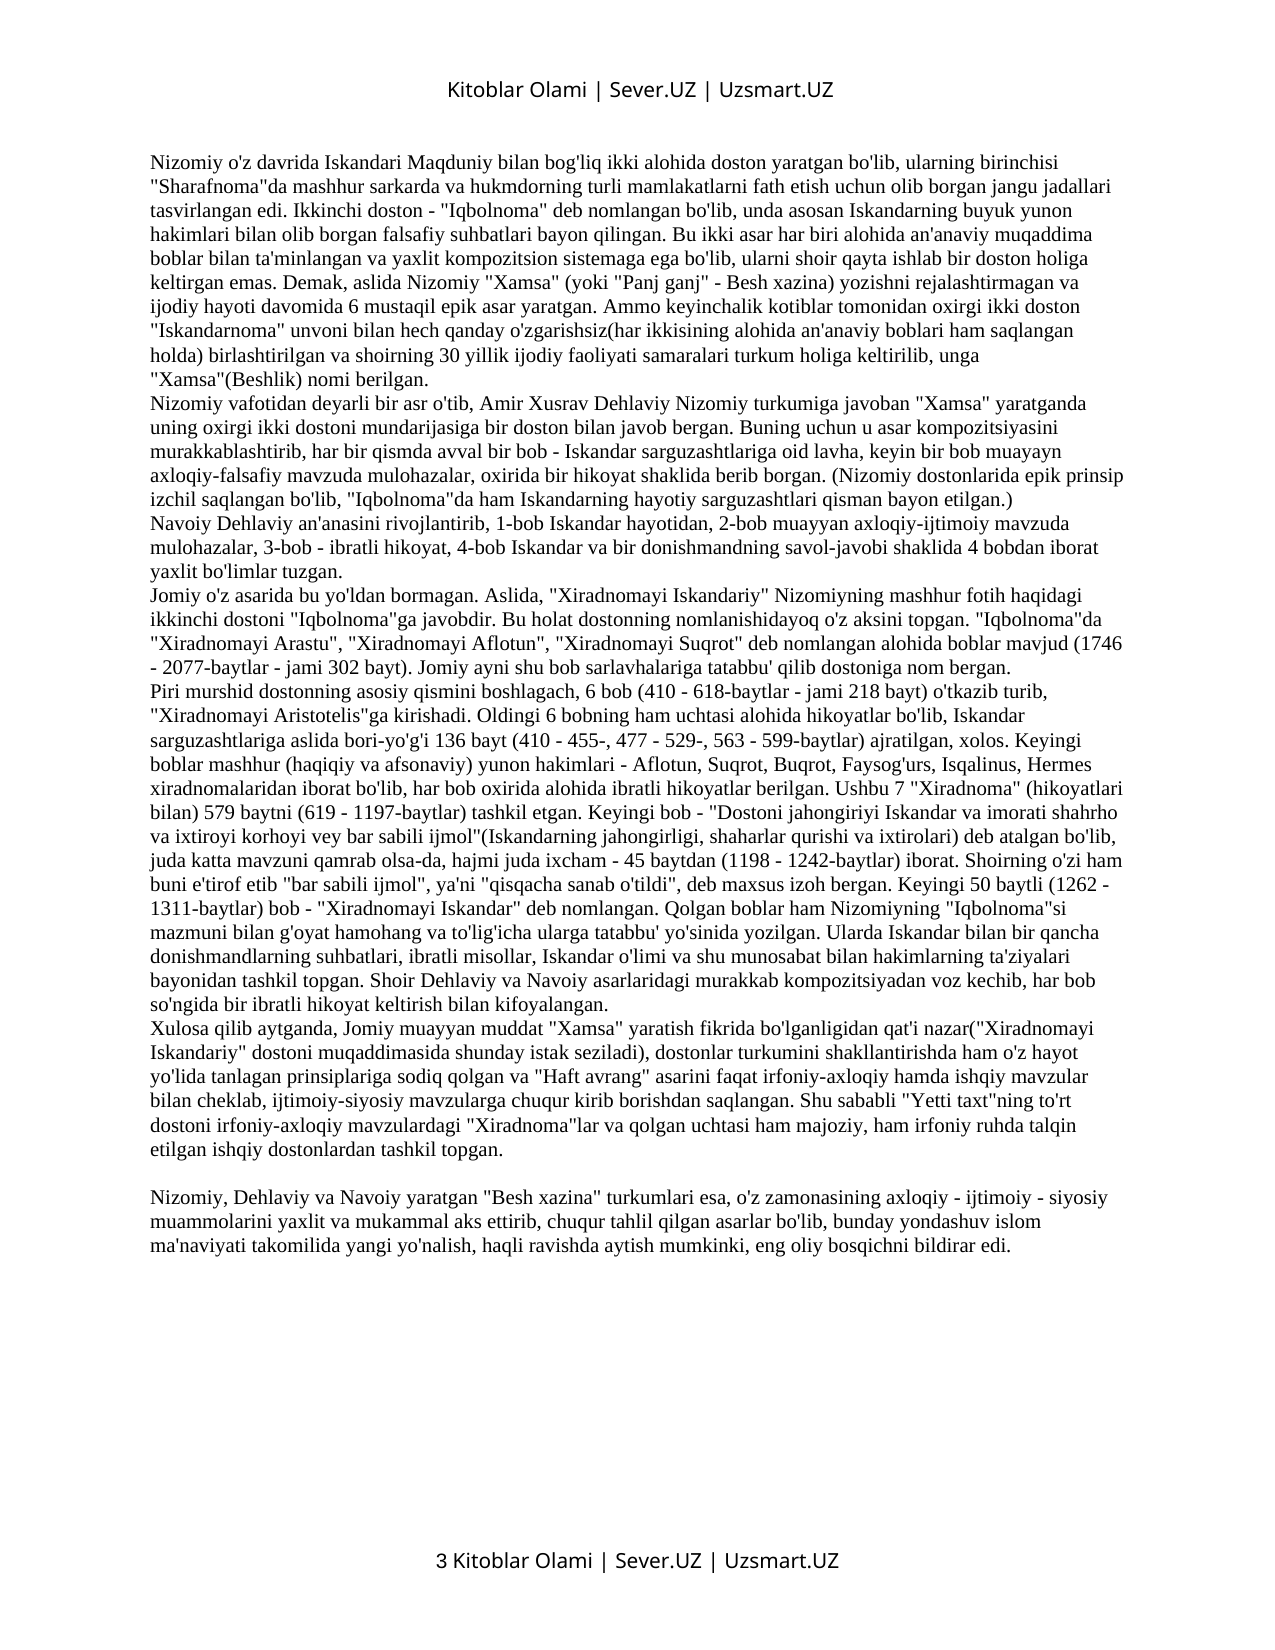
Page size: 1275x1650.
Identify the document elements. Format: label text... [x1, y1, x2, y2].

text Xulosa qilib aytganda, Jomiy muayyan muddat "Xamsa" yaratish fikrida bo'lganligidan qat'i nazar("Xiradnomayi Iskandariy" dostoni muqaddimasida shunday istak seziladi), dostonlar turkumini shakllantirishda ham o'z hayot yo'lida tanlagan prinsiplariga sodiq qolgan va "Haft avrang" asarini faqat irfoniy-axloqiy hamda ishqiy mavzular bilan cheklab, ijtimoiy-siyosiy mavzularga chuqur kirib borishdan saqlangan. Shu sababli "Yetti taxt"ning to'rt dostoni irfoniy-axloqiy mavzulardagi "Xiradnoma"lar va qolgan uchtasi ham majoziy, ham irfoniy ruhda talqin etilgan ishqiy dostonlardan tashkil topgan. [150, 1016, 1125, 1161]
text Navoiy Dehlaviy an'anasini rivojlantirib, 1-bob Iskandar hayotidan, 2-bob muayyan axloqiy-ijtimoiy mavzuda mulohazalar, 3-bob - ibratli hikoyat, 4-bob Iskandar va bir donishmandning savol-javobi shaklida 4 bobdan iborat yaxlit bo'limlar tuzgan. [150, 511, 1125, 583]
text Jomiy o'z asarida bu yo'ldan bormagan. Aslida, "Xiradnomayi Iskandariy" Nizomiyning mashhur fotih haqidagi ikkinchi dostoni "Iqbolnoma"ga javobdir. Bu holat dostonning nomlanishidayoq o'z aksini topgan. "Iqbolnoma"da "Xiradnomayi Arastu", "Xiradnomayi Aflotun", "Xiradnomayi Suqrot" deb nomlangan alohida boblar mavjud (1746 - 2077-baytlar - jami 302 bayt). Jomiy ayni shu bob sarlavhalariga tatabbu' qilib dostoniga nom bergan. [150, 583, 1125, 679]
text Nizomiy, Dehlaviy va Navoiy yaratgan "Besh xazina" turkumlari esa, o'z zamonasining axloqiy - ijtimoiy - siyosiy muammolarini yaxlit va mukammal aks ettirib, chuqur tahlil qilgan asarlar bo'lib, bunday yondashuv islom ma'naviyati takomilida yangi yo'nalish, haqli ravishda aytish mumkinki, eng oliy bosqichni bildirar edi. [150, 1184, 1125, 1257]
text Piri murshid dostonning asosiy qismini boshlagach, 6 bob (410 - 618-baytlar - jami 218 bayt) o'tkazib turib, "Xiradnomayi Aristotelis"ga kirishadi. Oldingi 6 bobning ham uchtasi alohida hikoyatlar bo'lib, Iskandar sarguzashtlariga aslida bori-yo'g'i 136 bayt (410 - 455-, 477 - 529-, 563 - 599-baytlar) ajratilgan, xolos. Keyingi boblar mashhur (haqiqiy va afsonaviy) yunon hakimlari - Aflotun, Suqrot, Buqrot, Faysog'urs, Isqalinus, Hermes xiradnomalaridan iborat bo'lib, har bob oxirida alohida ibratli hikoyatlar berilgan. Ushbu 7 "Xiradnoma" (hikoyatlari bilan) 579 baytni (619 - 1197-baytlar) tashkil etgan. Keyingi bob - "Dostoni jahongiriyi Iskandar va imorati shahrho va ixtiroyi korhoyi vey bar sabili ijmol"(Iskandarning jahongirligi, shaharlar qurishi va ixtirolari) deb atalgan bo'lib, juda katta mavzuni qamrab olsa-da, hajmi juda ixcham - 45 baytdan (1198 - 1242-baytlar) iborat. Shoirning o'zi ham buni e'tirof etib "bar sabili ijmol", ya'ni "qisqacha sanab o'tildi", deb maxsus izoh bergan. Keyingi 50 baytli (1262 - 1311-baytlar) bob - "Xiradnomayi Iskandar" deb nomlangan. Qolgan boblar ham Nizomiyning "Iqbolnoma"si mazmuni bilan g'oyat hamohang va to'lig'icha ularga tatabbu' yo'sinida yozilgan. Ularda Iskandar bilan bir qancha donishmandlarning suhbatlari, ibratli misollar, Iskandar o'limi va shu munosabat bilan hakimlarning ta'ziyalari bayonidan tashkil topgan. Shoir Dehlaviy va Navoiy asarlaridagi murakkab kompozitsiyadan voz kechib, har bob so'ngida bir ibratli hikoyat keltirish bilan kifoyalangan. [150, 679, 1125, 1016]
text Nizomiy o'z davrida Iskandari Maqduniy bilan bog'liq ikki alohida doston yaratgan bo'lib, ularning birinchisi "Sharafnoma"da mashhur sarkarda va hukmdorning turli mamlakatlarni fath etish uchun olib borgan jangu jadallari tasvirlangan edi. Ikkinchi doston - "Iqbolnoma" deb nomlangan bo'lib, unda asosan Iskandarning buyuk yunon hakimlari bilan olib borgan falsafiy suhbatlari bayon qilingan. Bu ikki asar har biri alohida an'anaviy muqaddima boblar bilan ta'minlangan va yaxlit kompozitsion sistemaga ega bo'lib, ularni shoir qayta ishlab bir doston holiga keltirgan emas. Demak, aslida Nizomiy "Xamsa" (yoki "Panj ganj" - Besh xazina) yozishni rejalashtirmagan va ijodiy hayoti davomida 6 mustaqil epik asar yaratgan. Ammo keyinchalik kotiblar tomonidan oxirgi ikki doston "Iskandarnoma" unvoni bilan hech qanday o'zgarishsiz(har ikkisining alohida an'anaviy boblari ham saqlangan holda) birlashtirilgan va shoirning 30 yillik ijodiy faoliyati samaralari turkum holiga keltirilib, unga "Xamsa"(Beshlik) nomi berilgan. [150, 150, 1125, 391]
text Nizomiy vafotidan deyarli bir asr o'tib, Amir Xusrav Dehlaviy Nizomiy turkumiga javoban "Xamsa" yaratganda uning oxirgi ikki dostoni mundarijasiga bir doston bilan javob bergan. Buning uchun u asar kompozitsiyasini murakkablashtirib, har bir qismda avval bir bob - Iskandar sarguzashtlariga oid lavha, keyin bir bob muayayn axloqiy-falsafiy mavzuda mulohazalar, oxirida bir hikoyat shaklida berib borgan. (Nizomiy dostonlarida epik prinsip izchil saqlangan bo'lib, "Iqbolnoma"da ham Iskandarning hayotiy sarguzashtlari qisman bayon etilgan.) [150, 391, 1125, 511]
